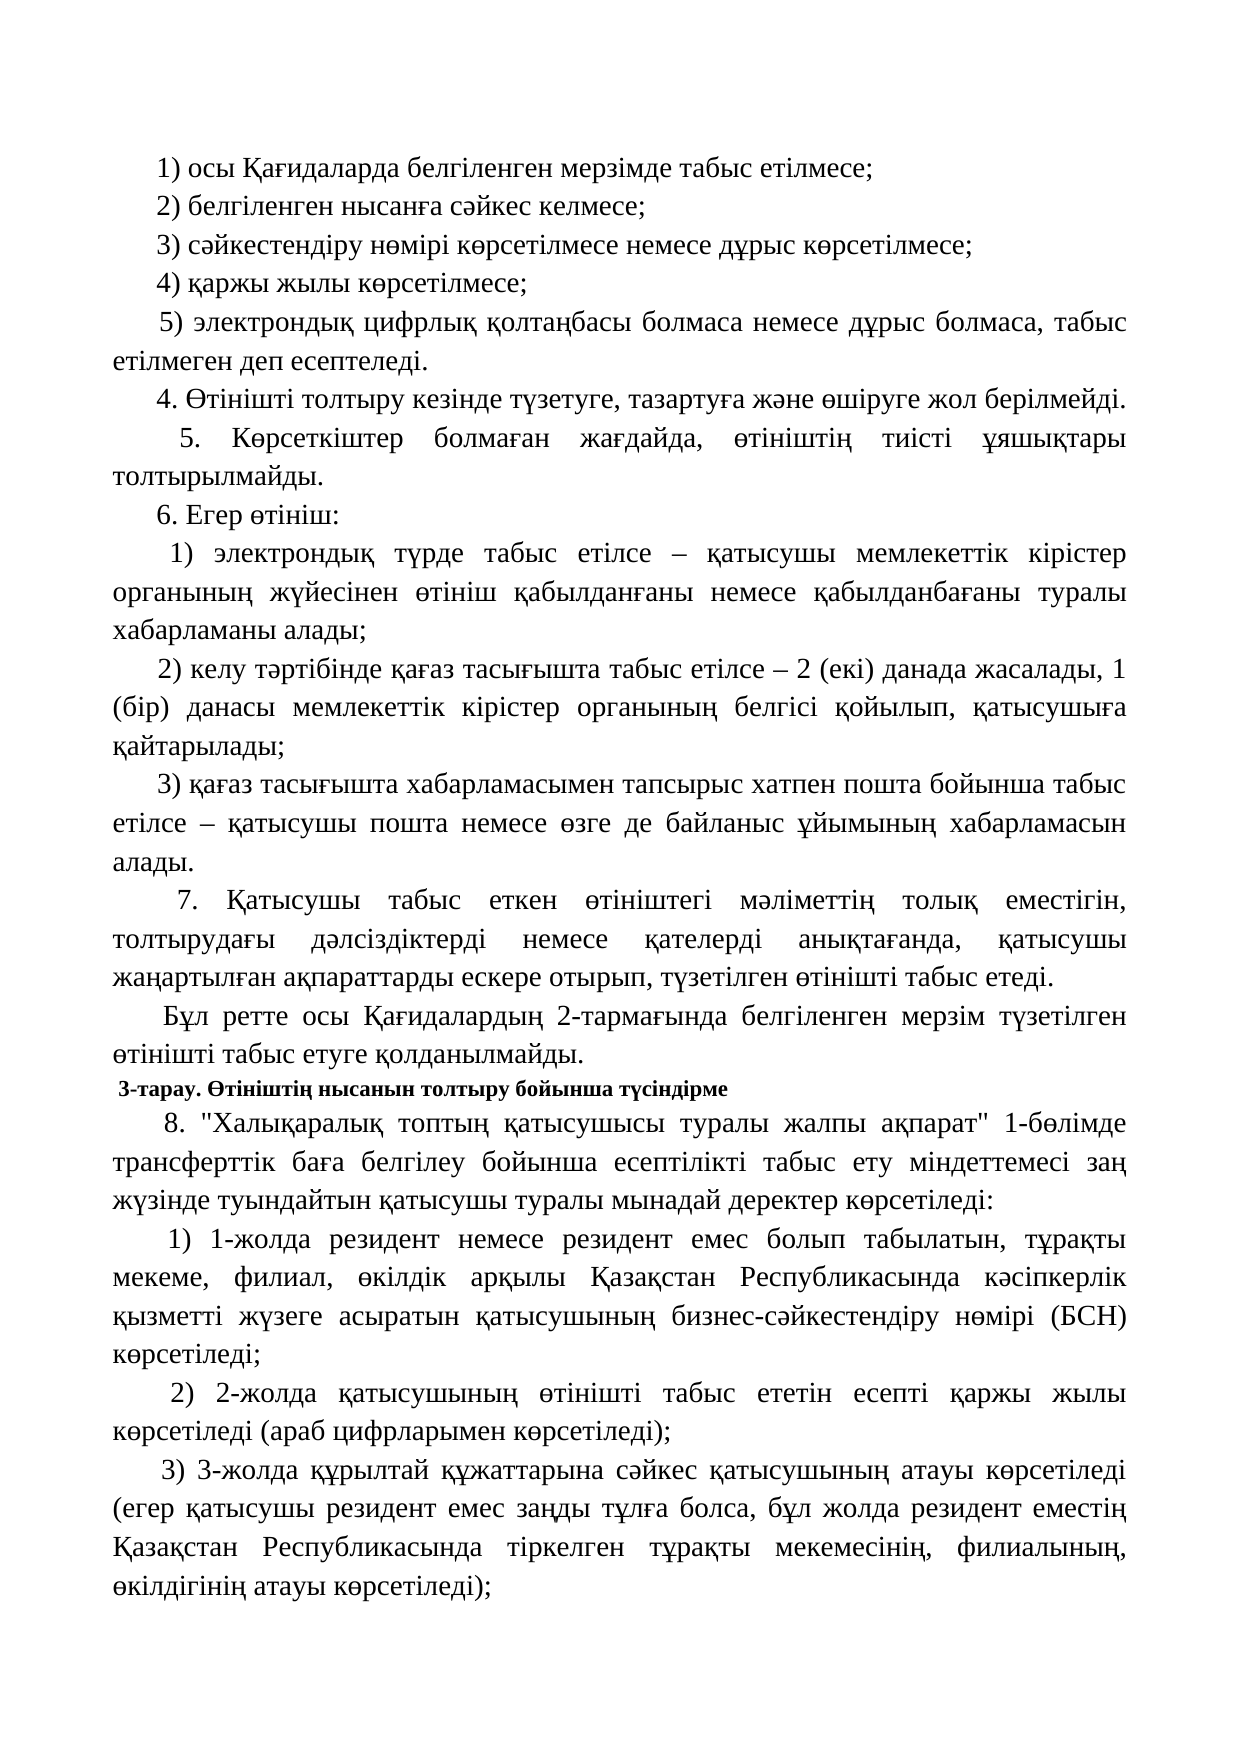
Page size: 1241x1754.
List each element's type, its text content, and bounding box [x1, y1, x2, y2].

text 4) қаржы жылы көрсетілмесе; [112, 266, 1128, 299]
text 2) 2-жолда қатысушының өтінішті табыс ететін есепті қаржы жылы көрсетіледі (араб цифрларымен көрсетіледі); [112, 1375, 1128, 1447]
text 2) келу тәртібінде қағаз тасығышта табыс етілсе – 2 (екі) данада жасалады, 1 (бір) данасы мемлекеттік кірістер органының белгісі қойылып, қатысушыға қайтарылады; [112, 651, 1128, 762]
text 3) қағаз тасығышта хабарламасымен тапсырыс хатпен пошта бойынша табыс етілсе – қатысушы пошта немесе өзге де байланыс ұйымының хабарламасын алады. [112, 767, 1128, 877]
text 2) белгіленген нысанға сәйкес келмесе; [112, 188, 1128, 222]
text 7. Қатысушы табыс еткен өтініштегі мәліметтің толық еместігін, толтырудағы дәлсіздіктерді немесе қателерді анықтағанда, қатысушы жаңартылған ақпараттарды ескере отырып, түзетілген өтінішті табыс етеді. [112, 882, 1128, 993]
text 5. Көрсеткіштер болмаған жағдайда, өтініштің тиісті ұяшықтары толтырылмайды. [112, 420, 1128, 492]
text Бұл ретте осы Қағидалардың 2-тармағында белгіленген мерзім түзетілген өтінішті табыс етуге қолданылмайды. [112, 998, 1128, 1070]
text 1) осы Қағидаларда белгіленген мерзімде табыс етілмесе; [112, 150, 1128, 183]
text 4. Өтінішті толтыру кезінде түзетуге, тазартуға және өшіруге жол берілмейді. [112, 381, 1128, 415]
text 1) электрондық түрде табыс етілсе – қатысушы мемлекеттік кірістер органының жүйесінен өтініш қабылданғаны немесе қабылданбағаны туралы хабарламаны алады; [112, 535, 1128, 646]
text 6. Егер өтініш: [112, 497, 1128, 530]
text 3) сәйкестендіру нөмірі көрсетілмесе немесе дұрыс көрсетілмесе; [112, 227, 1128, 261]
text 3) 3-жолда құрылтай құжаттарына сәйкес қатысушының атауы көрсетіледі (егер қатысушы резидент емес заңды тұлға болса, бұл жолда резидент еместің Қазақстан Республикасында тіркелген тұрақты мекемесінің, филиалының, өкілдігінің атауы көрсетіледі); [112, 1452, 1128, 1601]
text 1) 1-жолда резидент немесе резидент емес болып табылатын, тұрақты мекеме, филиал, өкілдік арқылы Қазақстан Республикасында кәсіпкерлік қызметті жүзеге асыратын қатысушының бизнес-сәйкестендіру нөмірі (БСН) көрсетіледі; [112, 1221, 1128, 1370]
text 5) электрондық цифрлық қолтаңбасы болмаса немесе дұрыс болмаса, табыс етілмеген деп есептеледі. [112, 304, 1128, 376]
text 8. "Халықаралық топтың қатысушысы туралы жалпы ақпарат" 1-бөлімде трансферттік баға белгілеу бойынша есептілікті табыс ету міндеттемесі заң жүзінде туындайтын қатысушы туралы мынадай деректер көрсетіледі: [112, 1105, 1128, 1216]
text 3-тарау. Өтініштің нысанын толтыру бойынша түсіндірме [112, 1075, 1128, 1101]
